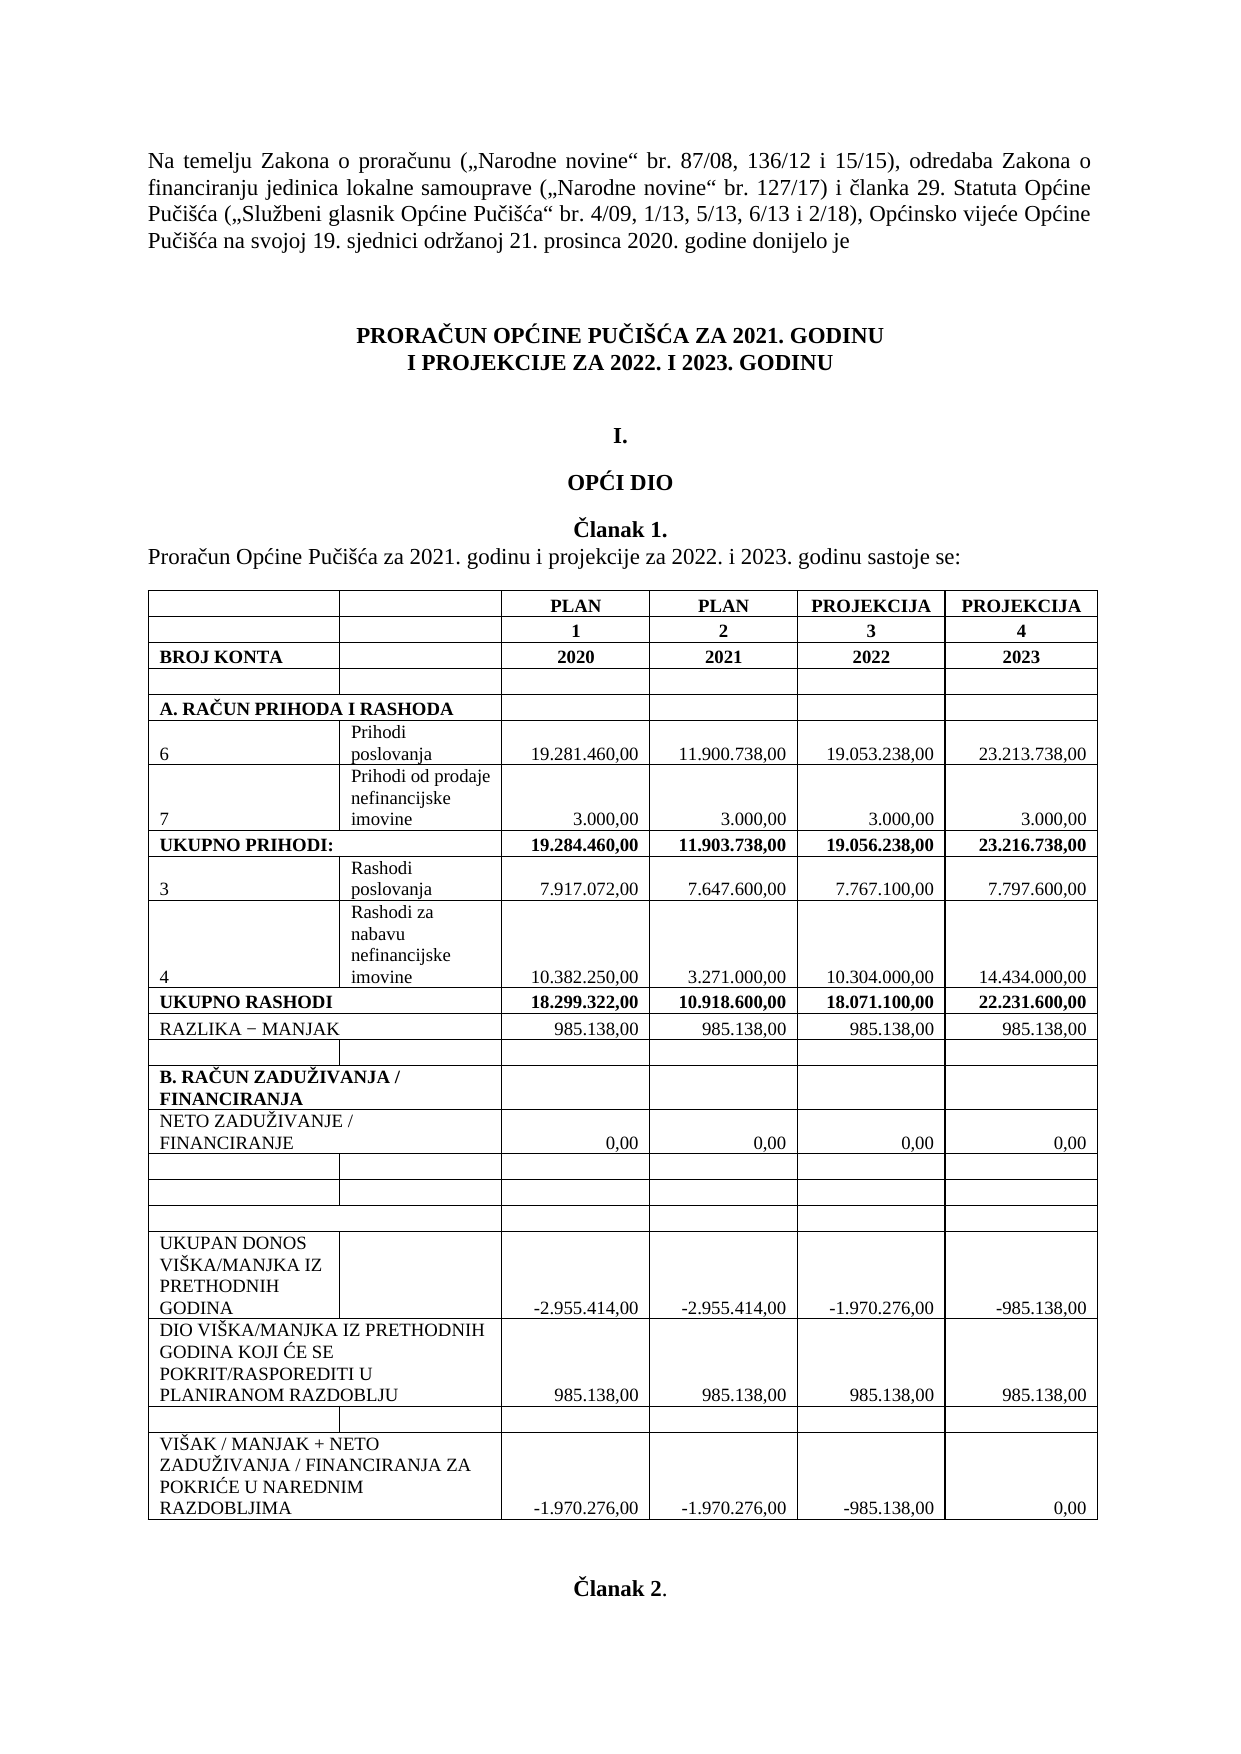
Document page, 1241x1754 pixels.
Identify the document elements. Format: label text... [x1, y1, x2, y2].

table_cell [340, 1040, 501, 1065]
table_cell [149, 1154, 339, 1179]
table_cell BROJ KONTA [149, 643, 339, 668]
table_header PLAN [650, 591, 797, 616]
table_cell [650, 1154, 797, 1179]
table_cell 985.138,00 [502, 1014, 649, 1039]
table_cell [502, 1180, 649, 1205]
table_cell [798, 695, 944, 720]
table_cell 7 [149, 765, 339, 830]
table_cell 985.138,00 [650, 1014, 797, 1039]
table_cell [946, 1206, 1097, 1231]
table_cell 3 [798, 617, 944, 642]
table_cell 3.000,00 [946, 765, 1097, 830]
table_cell 23.213.738,00 [946, 721, 1097, 764]
table_cell [650, 669, 797, 694]
table_cell [502, 1206, 649, 1231]
table_cell 0,00 [946, 1110, 1097, 1153]
table_cell 3 [149, 857, 339, 900]
table_cell [149, 617, 339, 642]
table_cell [798, 1066, 944, 1109]
table_cell [946, 669, 1097, 694]
table_cell -985.138,00 [946, 1232, 1097, 1318]
table_cell [340, 1154, 501, 1179]
table_header PLAN [502, 591, 649, 616]
table_cell 19.053.238,00 [798, 721, 944, 764]
text Članak 2. [148, 1575, 1093, 1601]
table_cell 6 [149, 721, 339, 764]
table_cell [149, 1180, 339, 1205]
table_cell 985.138,00 [798, 1319, 944, 1406]
table_header PROJEKCIJA [946, 591, 1097, 616]
text I. [148, 422, 1093, 448]
table_cell 7.797.600,00 [946, 857, 1097, 900]
table_cell -2.955.414,00 [502, 1232, 649, 1318]
table_cell Rashodi poslovanja [340, 857, 501, 900]
table_cell [798, 1040, 944, 1065]
text Proračun Općine Pučišća za 2021. godinu i projekcije za 2022. i 2023. godinu sastoje se: [148, 543, 1093, 569]
table_cell [502, 1066, 649, 1109]
table_cell [946, 695, 1097, 720]
table_cell -985.138,00 [798, 1433, 944, 1519]
table_cell [946, 1040, 1097, 1065]
table_cell 3.271.000,00 [650, 901, 797, 987]
table_cell 7.917.072,00 [502, 857, 649, 900]
table_cell [650, 1040, 797, 1065]
table_header [340, 591, 501, 616]
table_cell B. RAČUN ZADUŽIVANJA / FINANCIRANJA [149, 1066, 501, 1109]
table_cell [502, 1407, 649, 1432]
table_cell A. RAČUN PRIHODA I RASHODA [149, 695, 501, 720]
table_cell [502, 1040, 649, 1065]
table_cell 1 [502, 617, 649, 642]
table_cell 4 [946, 617, 1097, 642]
table_cell 3.000,00 [650, 765, 797, 830]
table_cell [502, 1154, 649, 1179]
table_cell Prihodi od prodaje nefinancijske imovine [340, 765, 501, 830]
table_cell 0,00 [946, 1433, 1097, 1519]
table_cell UKUPAN DONOS VIŠKA/MANJKA IZ PRETHODNIH GODINA [149, 1232, 339, 1318]
table_cell UKUPNO PRIHODI: [149, 831, 501, 856]
table_cell [650, 1066, 797, 1109]
table_cell 10.382.250,00 [502, 901, 649, 987]
table_cell 0,00 [798, 1110, 944, 1153]
table_header [149, 591, 339, 616]
table_cell 11.900.738,00 [650, 721, 797, 764]
table_cell 19.284.460,00 [502, 831, 649, 856]
table_cell [798, 669, 944, 694]
table_cell 985.138,00 [798, 1014, 944, 1039]
table_cell [340, 1180, 501, 1205]
table_cell 14.434.000,00 [946, 901, 1097, 987]
table_cell 3.000,00 [798, 765, 944, 830]
table_cell [946, 1154, 1097, 1179]
text Članak 1. [148, 517, 1093, 543]
table_cell 10.304.000,00 [798, 901, 944, 987]
table_cell [149, 1407, 339, 1432]
table_cell -2.955.414,00 [650, 1232, 797, 1318]
table_cell 0,00 [502, 1110, 649, 1153]
table_cell [149, 1040, 339, 1065]
table_cell 3.000,00 [502, 765, 649, 830]
table_cell 2020 [502, 643, 649, 668]
table_cell -1.970.276,00 [650, 1433, 797, 1519]
table_cell [946, 1066, 1097, 1109]
table_cell [340, 617, 501, 642]
table_cell 7.767.100,00 [798, 857, 944, 900]
table_cell 2022 [798, 643, 944, 668]
table_cell [340, 643, 501, 668]
table_cell [946, 1407, 1097, 1432]
table_cell DIO VIŠKA/MANJKA IZ PRETHODNIH GODINA KOJI ĆE SE POKRIT/RASPOREDITI U PLANIRANOM RAZDOBLJU [149, 1319, 501, 1406]
table_cell [946, 1180, 1097, 1205]
table_cell [502, 695, 649, 720]
table_cell [340, 1232, 501, 1318]
table_cell 985.138,00 [502, 1319, 649, 1406]
table_cell [502, 669, 649, 694]
table_cell [340, 669, 501, 694]
table_cell [650, 1407, 797, 1432]
table_cell [149, 669, 339, 694]
table_cell 10.918.600,00 [650, 988, 797, 1013]
table_cell [798, 1180, 944, 1205]
text OPĆI DIO [148, 469, 1093, 496]
table_cell [650, 695, 797, 720]
table_cell -1.970.276,00 [798, 1232, 944, 1318]
table_cell 22.231.600,00 [946, 988, 1097, 1013]
table_cell [798, 1154, 944, 1179]
table_cell 19.056.238,00 [798, 831, 944, 856]
table_cell 985.138,00 [946, 1014, 1097, 1039]
table_cell 11.903.738,00 [650, 831, 797, 856]
table_cell 23.216.738,00 [946, 831, 1097, 856]
table_cell -1.970.276,00 [502, 1433, 649, 1519]
table_cell RAZLIKA − MANJAK [149, 1014, 501, 1039]
table_cell 2021 [650, 643, 797, 668]
text PRORAČUN OPĆINE PUČIŠĆA ZA 2021. GODINU [148, 322, 1093, 349]
table_cell 985.138,00 [650, 1319, 797, 1406]
table_cell VIŠAK / MANJAK + NETO ZADUŽIVANJA / FINANCIRANJA ZA POKRIĆE U NAREDNIM RAZDOBLJIMA [149, 1433, 501, 1519]
table_cell 0,00 [650, 1110, 797, 1153]
table_cell [149, 1206, 501, 1231]
table_cell 18.299.322,00 [502, 988, 649, 1013]
table_cell 19.281.460,00 [502, 721, 649, 764]
table_cell [650, 1180, 797, 1205]
table_header PROJEKCIJA [798, 591, 944, 616]
table_cell UKUPNO RASHODI [149, 988, 501, 1013]
table_cell [340, 1407, 501, 1432]
table_cell 4 [149, 901, 339, 987]
table_cell [798, 1407, 944, 1432]
table_cell 2 [650, 617, 797, 642]
table_cell Prihodi poslovanja [340, 721, 501, 764]
table_cell Rashodi za nabavu nefinancijske imovine [340, 901, 501, 987]
text I PROJEKCIJE ZA 2022. I 2023. GODINU [148, 349, 1093, 375]
table_cell 2023 [946, 643, 1097, 668]
table_cell NETO ZADUŽIVANJE / FINANCIRANJE [149, 1110, 501, 1153]
table_cell [798, 1206, 944, 1231]
table_cell 18.071.100,00 [798, 988, 944, 1013]
text Na temelju Zakona o proračunu („Narodne novine“ br. 87/08, 136/12 i 15/15), odredaba Zakona o financiranju jedinica lokalne samouprave („Narodne novine“ br. 127/17) i članka 29. Statuta Općine Pučišća („Službeni glasnik Općine Pučišća“ br. 4/09, 1/13, 5/13, 6/13 i 2/18), Općinsko vijeće Općine Pučišća na svojoj 19. sjednici održanoj 21. prosinca 2020. godine donijelo je [148, 148, 1093, 253]
table_cell 985.138,00 [946, 1319, 1097, 1406]
table_cell 7.647.600,00 [650, 857, 797, 900]
table_cell [650, 1206, 797, 1231]
